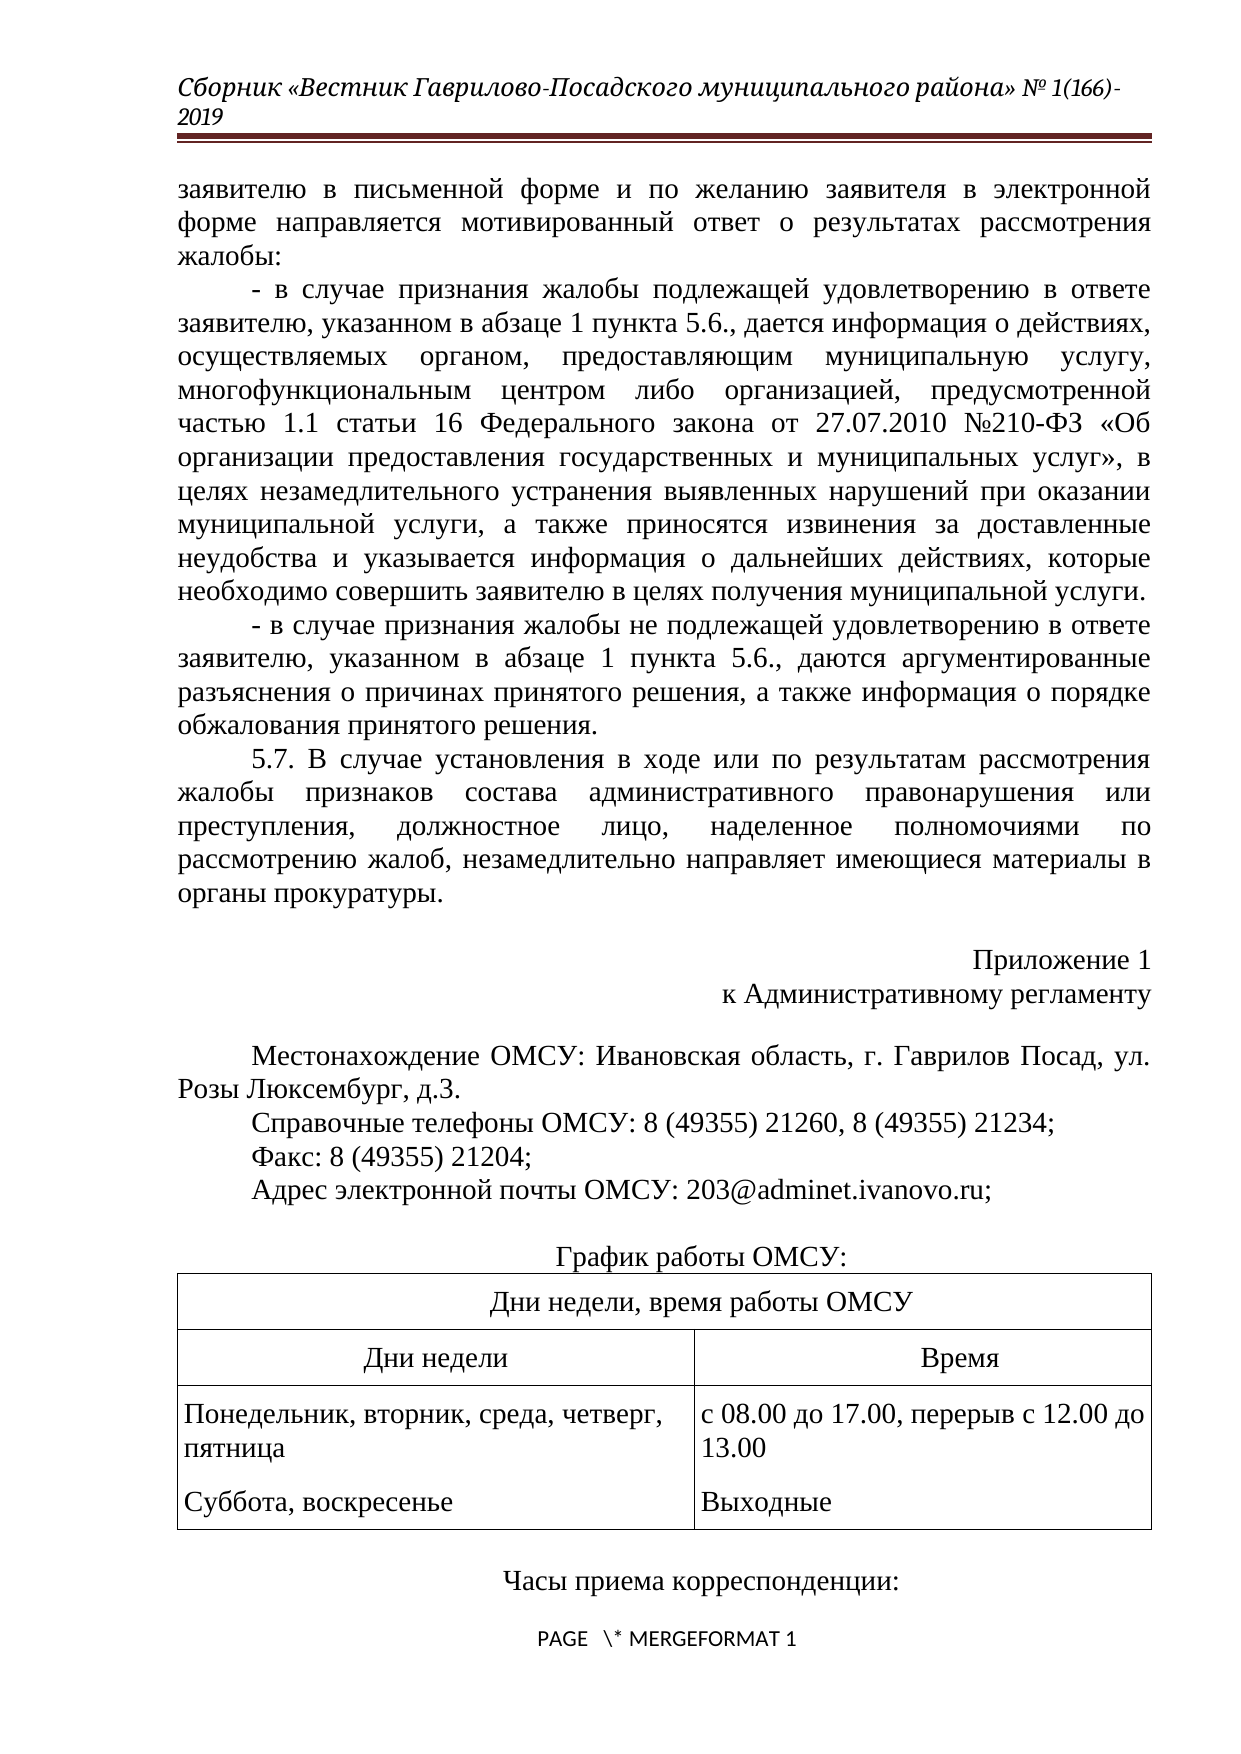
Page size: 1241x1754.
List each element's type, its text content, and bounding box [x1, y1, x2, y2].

table_cell Время [695, 1330, 1151, 1384]
text - в случае признания жалобы не подлежащей удовлетворению в ответе заявителю, указанном в абзаце 1 пункта 5.6., даются аргументированные разъяснения о причинах принятого решения, а также информация о порядке обжалования принятого решения. [177, 607, 1152, 741]
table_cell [178, 1386, 694, 1474]
text - в случае признания жалобы подлежащей удовлетворению в ответе заявителю, указанном в абзаце 1 пункта 5.6., дается информация о действиях, осуществляемых органом, предоставляющим муниципальную услугу, многофункциональным центром либо организацией, предусмотренной частью 1.1 статьи 16 Федерального закона от 27.07.2010 №210-ФЗ «Об организации предоставления государственных и муниципальных услуг», в целях незамедлительного устранения выявленных нарушений при оказании муниципальной услуги, а также приносятся извинения за доставленные неудобства и указывается информация о дальнейших действиях, которые необходимо совершить заявителю в целях получения муниципальной услуги. [177, 271, 1152, 607]
table_cell Выходные [695, 1474, 1151, 1529]
text График работы ОМСУ: [177, 1239, 1152, 1273]
text Справочные телефоны ОМСУ: 8 (49355) 21260, 8 (49355) 21234; [177, 1105, 1152, 1139]
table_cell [695, 1386, 1151, 1474]
text Факс: 8 (49355) 21204; [177, 1139, 1152, 1172]
table_cell Дни недели [178, 1330, 694, 1384]
table_header Дни недели, время работы ОМСУ [178, 1274, 1151, 1329]
table_cell Суббота, воскресенье [178, 1474, 694, 1529]
text Приложение 1 [177, 942, 1152, 976]
text Местонахождение ОМСУ: Ивановская область, г. Гаврилов Посад, ул. Розы Люксембург, д.3. [177, 1038, 1152, 1105]
text Часы приема корреспонденции: [177, 1563, 1152, 1597]
text 5.7. В случае установления в ходе или по результатам рассмотрения жалобы признаков состава административного правонарушения или преступления, должностное лицо, наделенное полномочиями по рассмотрению жалоб, незамедлительно направляет имеющиеся материалы в органы прокуратуры. [177, 741, 1152, 909]
text Адрес электронной почты ОМСУ: 203@adminet.ivanovo.ru; [177, 1172, 1152, 1206]
text к Административному регламенту [177, 976, 1152, 1009]
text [177, 171, 1152, 271]
